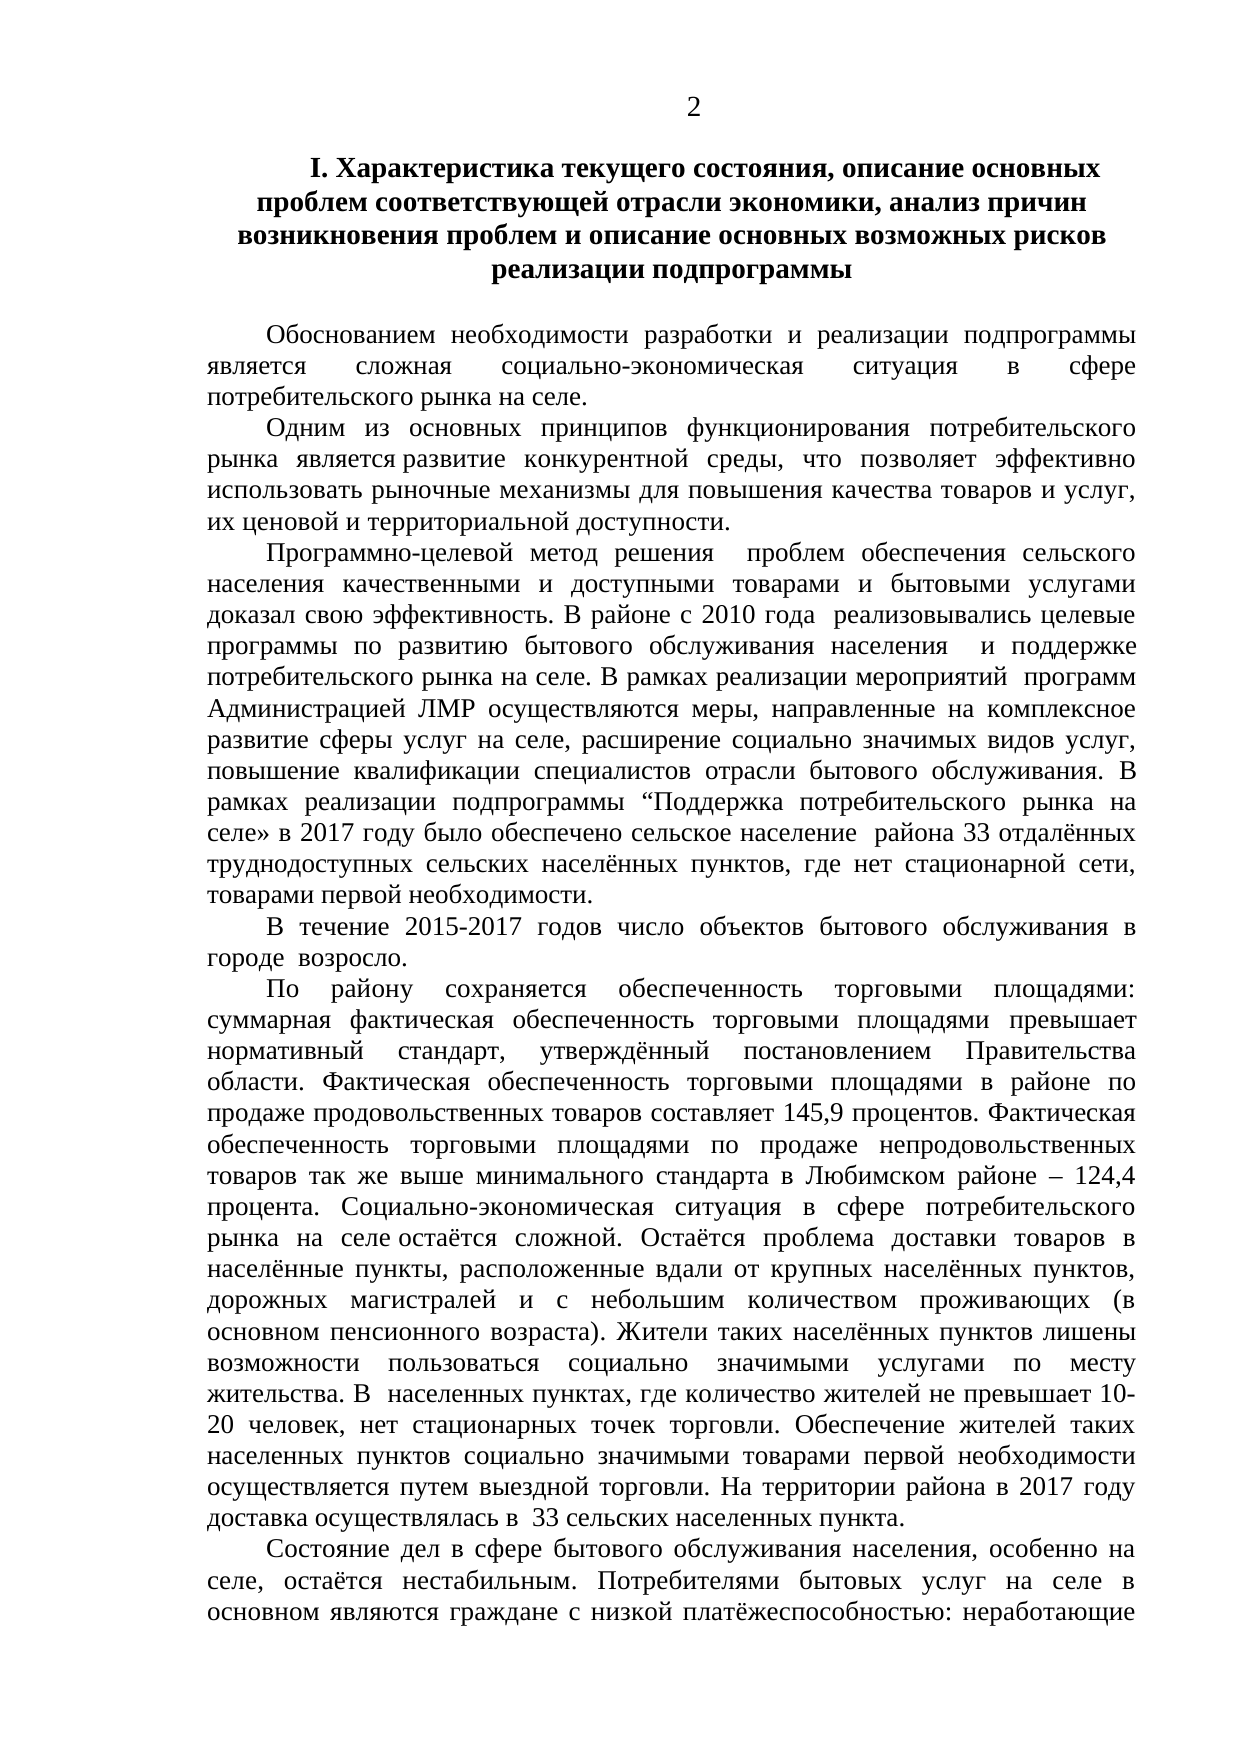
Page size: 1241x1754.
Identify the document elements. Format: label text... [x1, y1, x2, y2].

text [207, 1533, 1137, 1626]
text В течение 2015-2017 годов число объектов бытового обслуживания в городе возросло. [207, 910, 1137, 972]
text Обоснованием необходимости разработки и реализации подпрограммы является сложная социально-экономическая ситуация в сфере потребительского рынка на селе. [207, 318, 1137, 411]
text I. Характеристика текущего состояния, описание основных проблем соответствующей отрасли экономики, анализ причин возникновения проблем и описание основных возможных рисков реализации подпрограммы [207, 150, 1137, 284]
text Одним из основных принципов функционирования потребительского рынка является развитие конкурентной среды, что позволяет эффективно использовать рыночные механизмы для повышения качества товаров и услуг, их ценовой и территориальной доступности. [207, 411, 1137, 536]
text По району сохраняется обеспеченность торговыми площадями: суммарная фактическая обеспеченность торговыми площадями превышает нормативный стандарт, утверждённый постановлением Правительства области. Фактическая обеспеченность торговыми площадями в районе по продаже продовольственных товаров составляет 145,9 процентов. Фактическая обеспеченность торговыми площадями по продаже непродовольственных товаров так же выше минимального стандарта в Любимском районе – 124,4 процента. Cоциально-экономическая ситуация в сфере потребительского рынка на селе остаётся сложной. Остаётся проблема доставки товаров в населённые пункты, расположенные вдали от крупных населённых пунктов, дорожных магистралей и с небольшим количеством проживающих (в основном пенсионного возраста). Жители таких населённых пунктов лишены возможности пользоваться социально значимыми услугами по месту жительства. В населенных пунктах, где количество жителей не превышает 10-20 человек, нет стационарных точек торговли. Обеспечение жителей таких населенных пунктов социально значимыми товарами первой необходимости осуществляется путем выездной торговли. На территории района в 2017 году доставка осуществлялась в 33 сельских населенных пункта. [207, 972, 1137, 1533]
text Программно-целевой метод решения проблем обеспечения сельского населения качественными и доступными товарами и бытовыми услугами доказал свою эффективность. В районе с 2010 года реализовывались целевые программы по развитию бытового обслуживания населения и поддержке потребительского рынка на селе. В рамках реализации мероприятий программ Администрацией ЛМР осуществляются меры, направленные на комплексное развитие сферы услуг на селе, расширение социально значимых видов услуг, повышение квалификации специалистов отрасли бытового обслуживания. В рамках реализации подпрограммы “Поддержка потребительского рынка на селе» в 2017 году было обеспечено сельское население района 33 отдалённых труднодоступных сельских населённых пунктов, где нет стационарной сети, товарами первой необходимости. [207, 536, 1137, 910]
